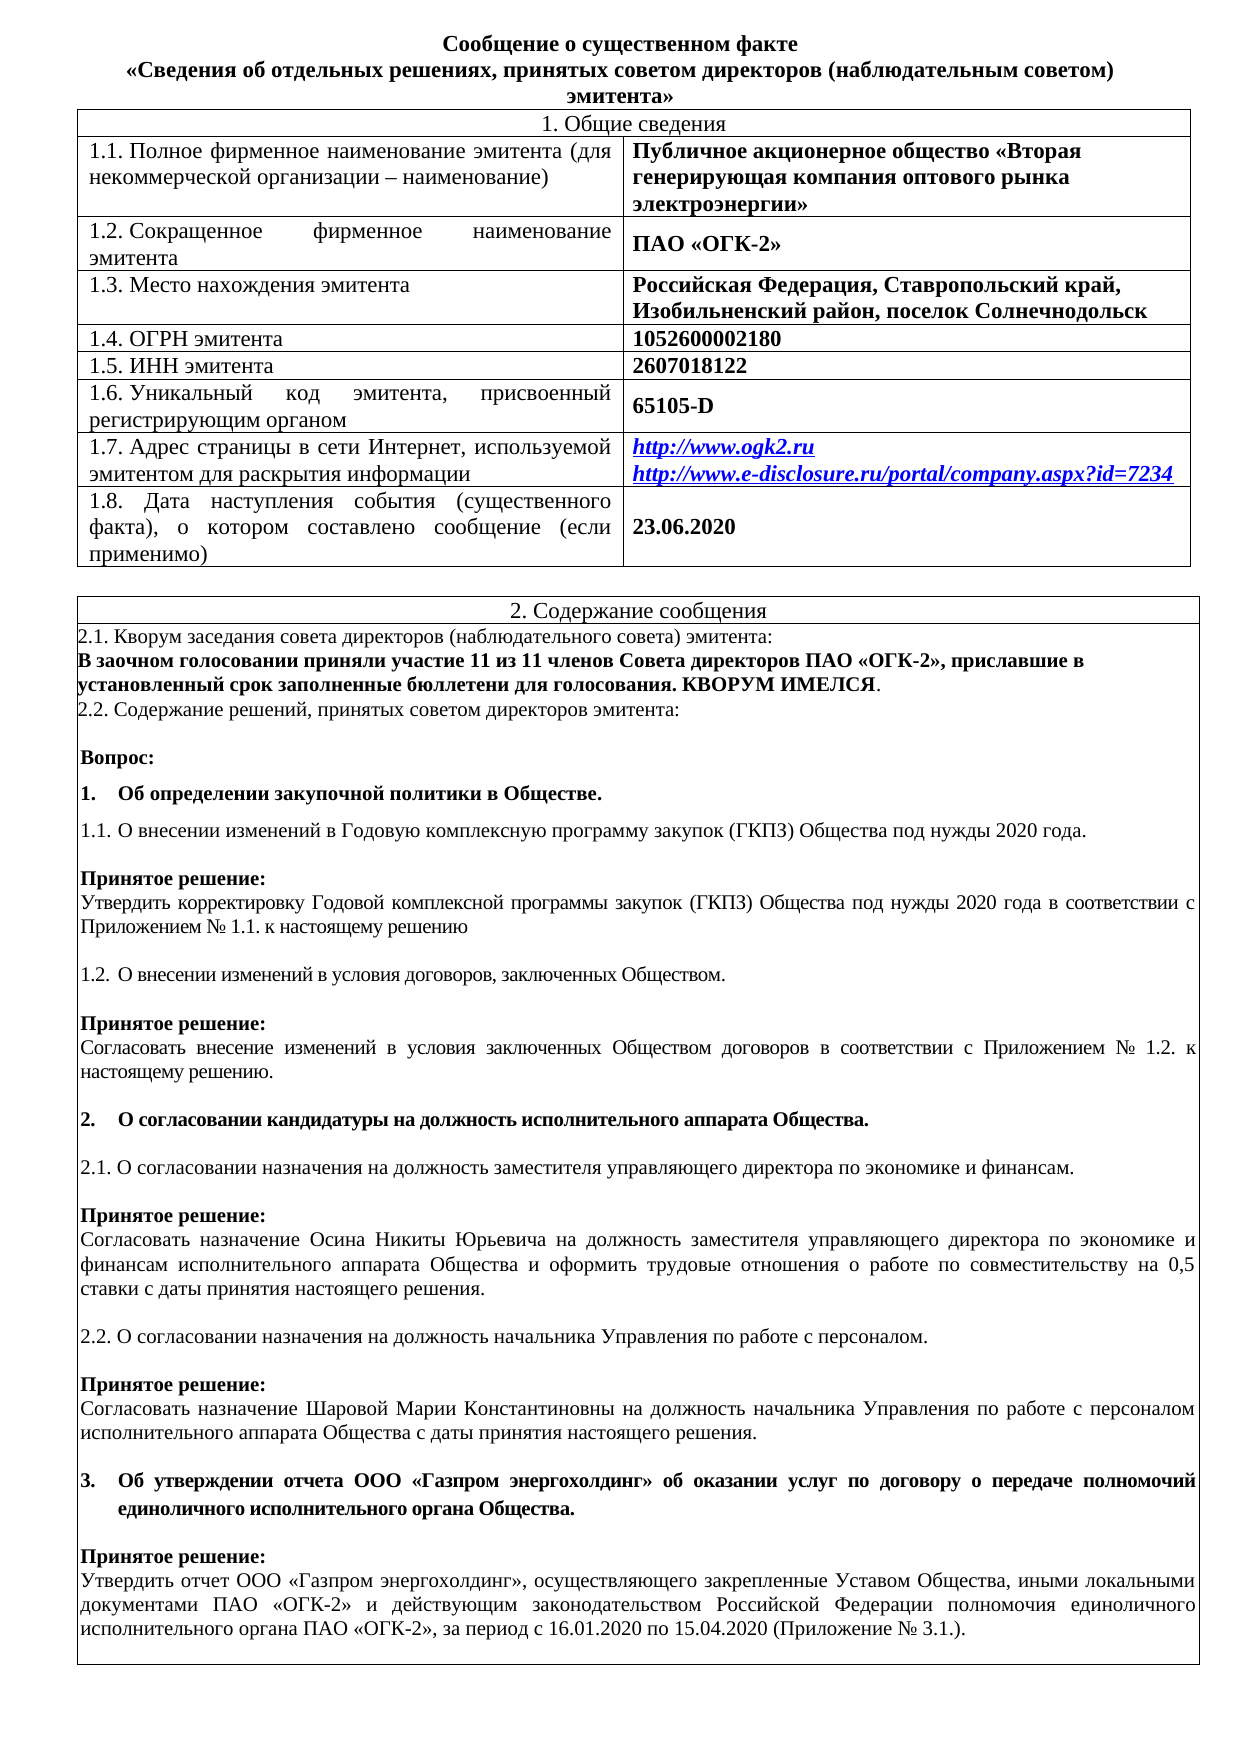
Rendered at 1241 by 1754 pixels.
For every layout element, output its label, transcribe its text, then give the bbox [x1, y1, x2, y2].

table_cell 1.4. ОГРН эмитента [78, 325, 623, 351]
table_cell 1.2. Сокращенное фирменное наименование эмитента [78, 217, 623, 270]
table_cell http://www.ogk2.ru http://www.e-disclosure.ru/portal/company.aspx?id=7234 [624, 433, 1190, 486]
table_cell 23.06.2020 [624, 487, 1190, 566]
table_cell 1.5. ИНН эмитента [78, 352, 623, 378]
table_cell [78, 624, 1199, 1664]
table_cell 1.7. Адрес страницы в сети Интернет, используемой эмитентом для раскрытия информации [78, 433, 623, 486]
table_cell ПАО «ОГК-2» [624, 217, 1190, 270]
table_cell Российская Федерация, Ставропольский край, Изобильненский район, поселок Солнечнодольск [624, 271, 1190, 324]
table_cell 1.3. Место нахождения эмитента [78, 271, 623, 324]
table_header 1. Общие сведения [78, 110, 1190, 136]
table_cell 1052600002180 [624, 325, 1190, 351]
table_header 2. Содержание сообщения [78, 597, 1199, 623]
table_cell 65105-D [624, 380, 1190, 432]
table_cell 1.1. Полное фирменное наименование эмитента (для некоммерческой организации – наименование) [78, 137, 623, 216]
text Сообщение о существенном факте «Сведения об отдельных решениях, принятых советом директоров (наблюдательным советом) эмитента» [88, 29, 1152, 109]
table_cell Публичное акционерное общество «Вторая генерирующая компания оптового рынка электроэнергии» [624, 137, 1190, 216]
table_cell 2607018122 [624, 352, 1190, 378]
table_cell 1.6. Уникальный код эмитента, присвоенный регистрирующим органом [78, 380, 623, 432]
table_cell 1.8. Дата наступления события (существенного факта), о котором составлено сообщение (если применимо) [78, 487, 623, 566]
